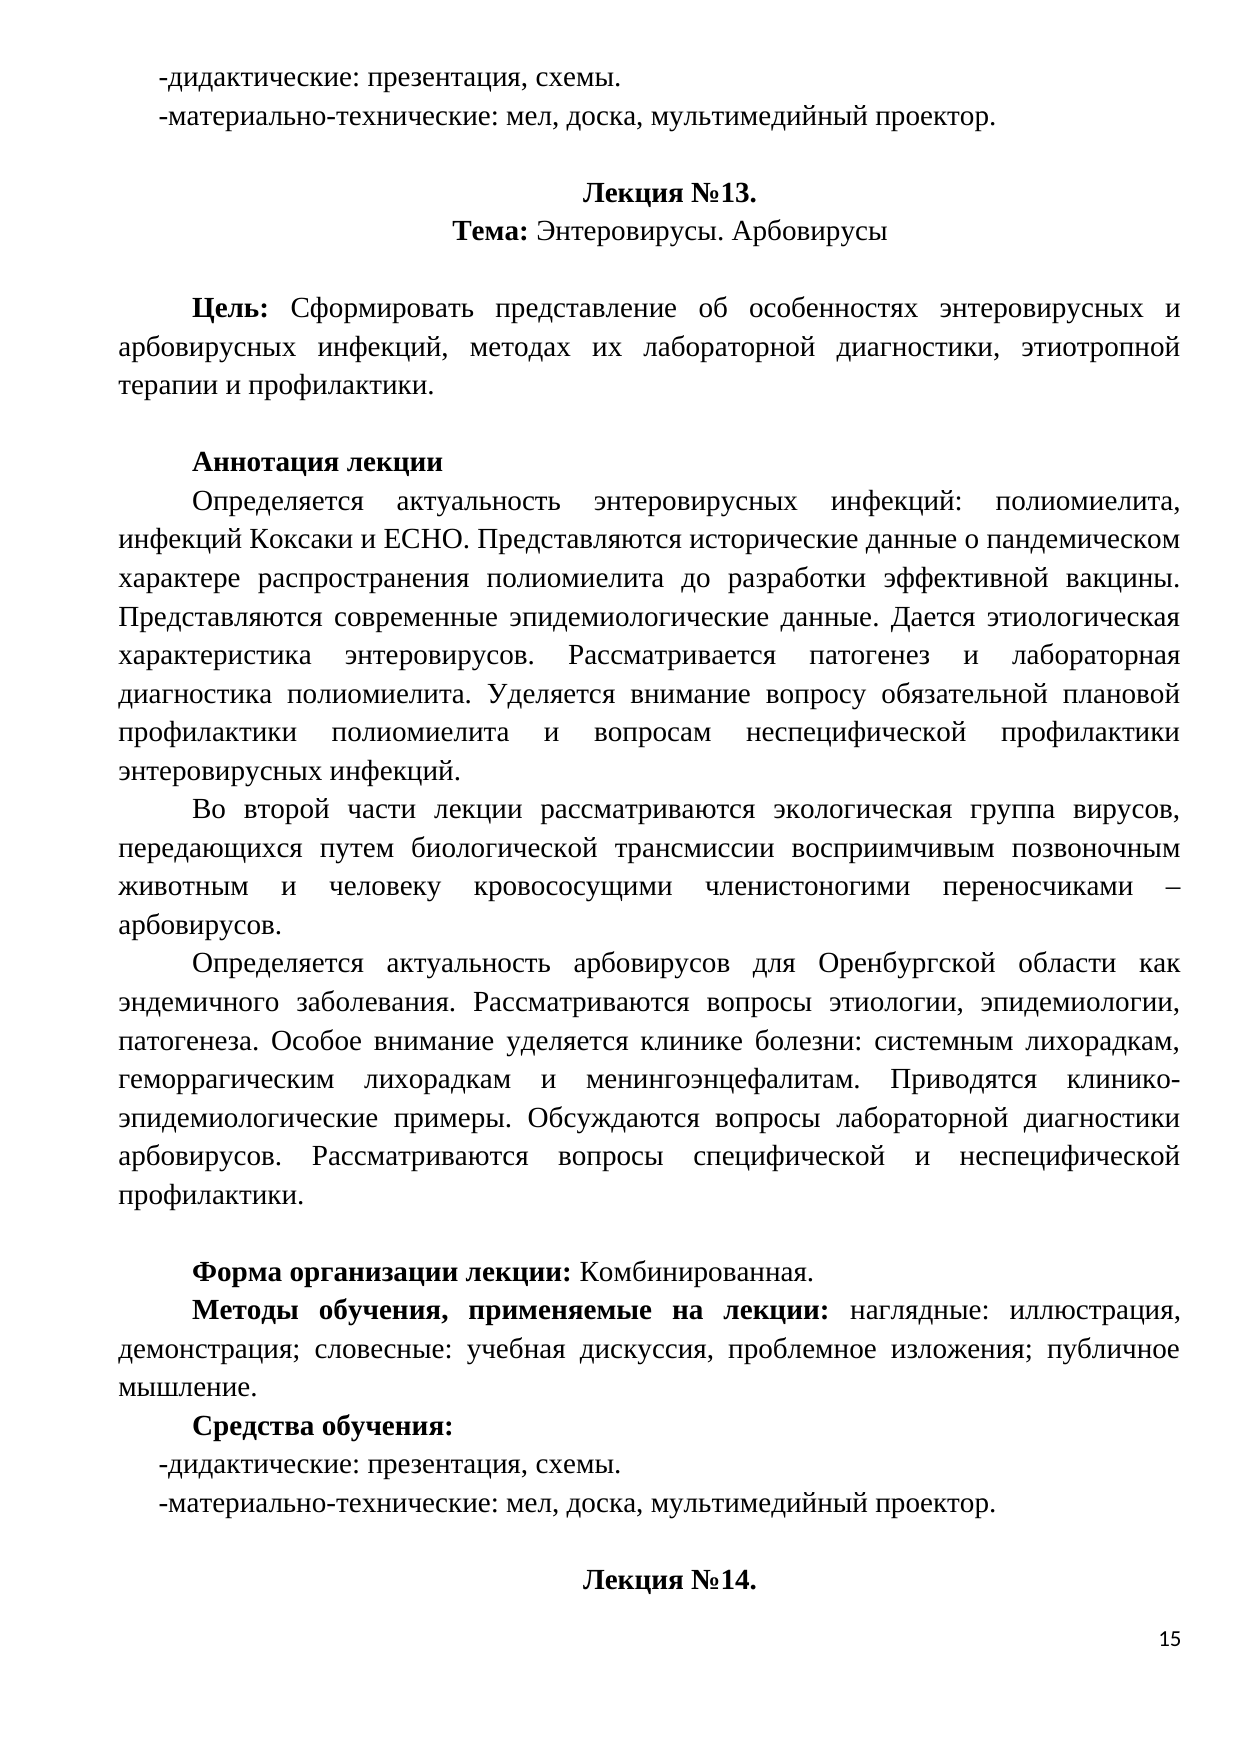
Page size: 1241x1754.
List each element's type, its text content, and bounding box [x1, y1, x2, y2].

text Цель: Сформировать представление об особенностях энтеровирусных и арбовирусных инфекций, методах их лабораторной диагностики, этиотропной терапии и профилактики. [118, 290, 1181, 401]
text Средства обучения: [118, 1408, 1181, 1442]
text Форма организации лекции: Комбинированная. [118, 1254, 1181, 1287]
text Во второй части лекции рассматриваются экологическая группа вирусов, передающихся путем биологической трансмиссии восприимчивым позвоночным животным и человеку кровососущими членистоногими переносчиками – арбовирусов. [118, 791, 1181, 941]
text Лекция №14. [118, 1562, 1181, 1596]
text Лекция №13. [118, 175, 1181, 208]
text Определяется актуальность арбовирусов для Оренбургской области как эндемичного заболевания. Рассматриваются вопросы этиологии, эпидемиологии, патогенеза. Особое внимание уделяется клинике болезни: системным лихорадкам, геморрагическим лихорадкам и менингоэнцефалитам. Приводятся клинико-эпидемиологические примеры. Обсуждаются вопросы лабораторной диагностики арбовирусов. Рассматриваются вопросы специфической и неспецифической профилактики. [118, 946, 1181, 1210]
text Тема: Энтеровирусы. Арбовирусы [118, 213, 1181, 247]
text -материально-технические: мел, доска, мультимедийный проектор. [118, 1485, 1181, 1519]
text Определяется актуальность энтеровирусных инфекций: полиомиелита, инфекций Коксаки и ЕСНО. Представляются исторические данные о пандемическом характере распространения полиомиелита до разработки эффективной вакцины. Представляются современные эпидемиологические данные. Дается этиологическая характеристика энтеровирусов. Рассматривается патогенез и лабораторная диагностика полиомиелита. Уделяется внимание вопросу обязательной плановой профилактики полиомиелита и вопросам неспецифической профилактики энтеровирусных инфекций. [118, 483, 1181, 786]
text -дидактические: презентация, схемы. [118, 1447, 1181, 1480]
text -дидактические: презентация, схемы. [118, 59, 1181, 93]
text Методы обучения, применяемые на лекции: наглядные: иллюстрация, демонстрация; словесные: учебная дискуссия, проблемное изложения; публичное мышление. [118, 1292, 1181, 1403]
text -материально-технические: мел, доска, мультимедийный проектор. [118, 98, 1181, 131]
text Аннотация лекции [118, 444, 1181, 478]
